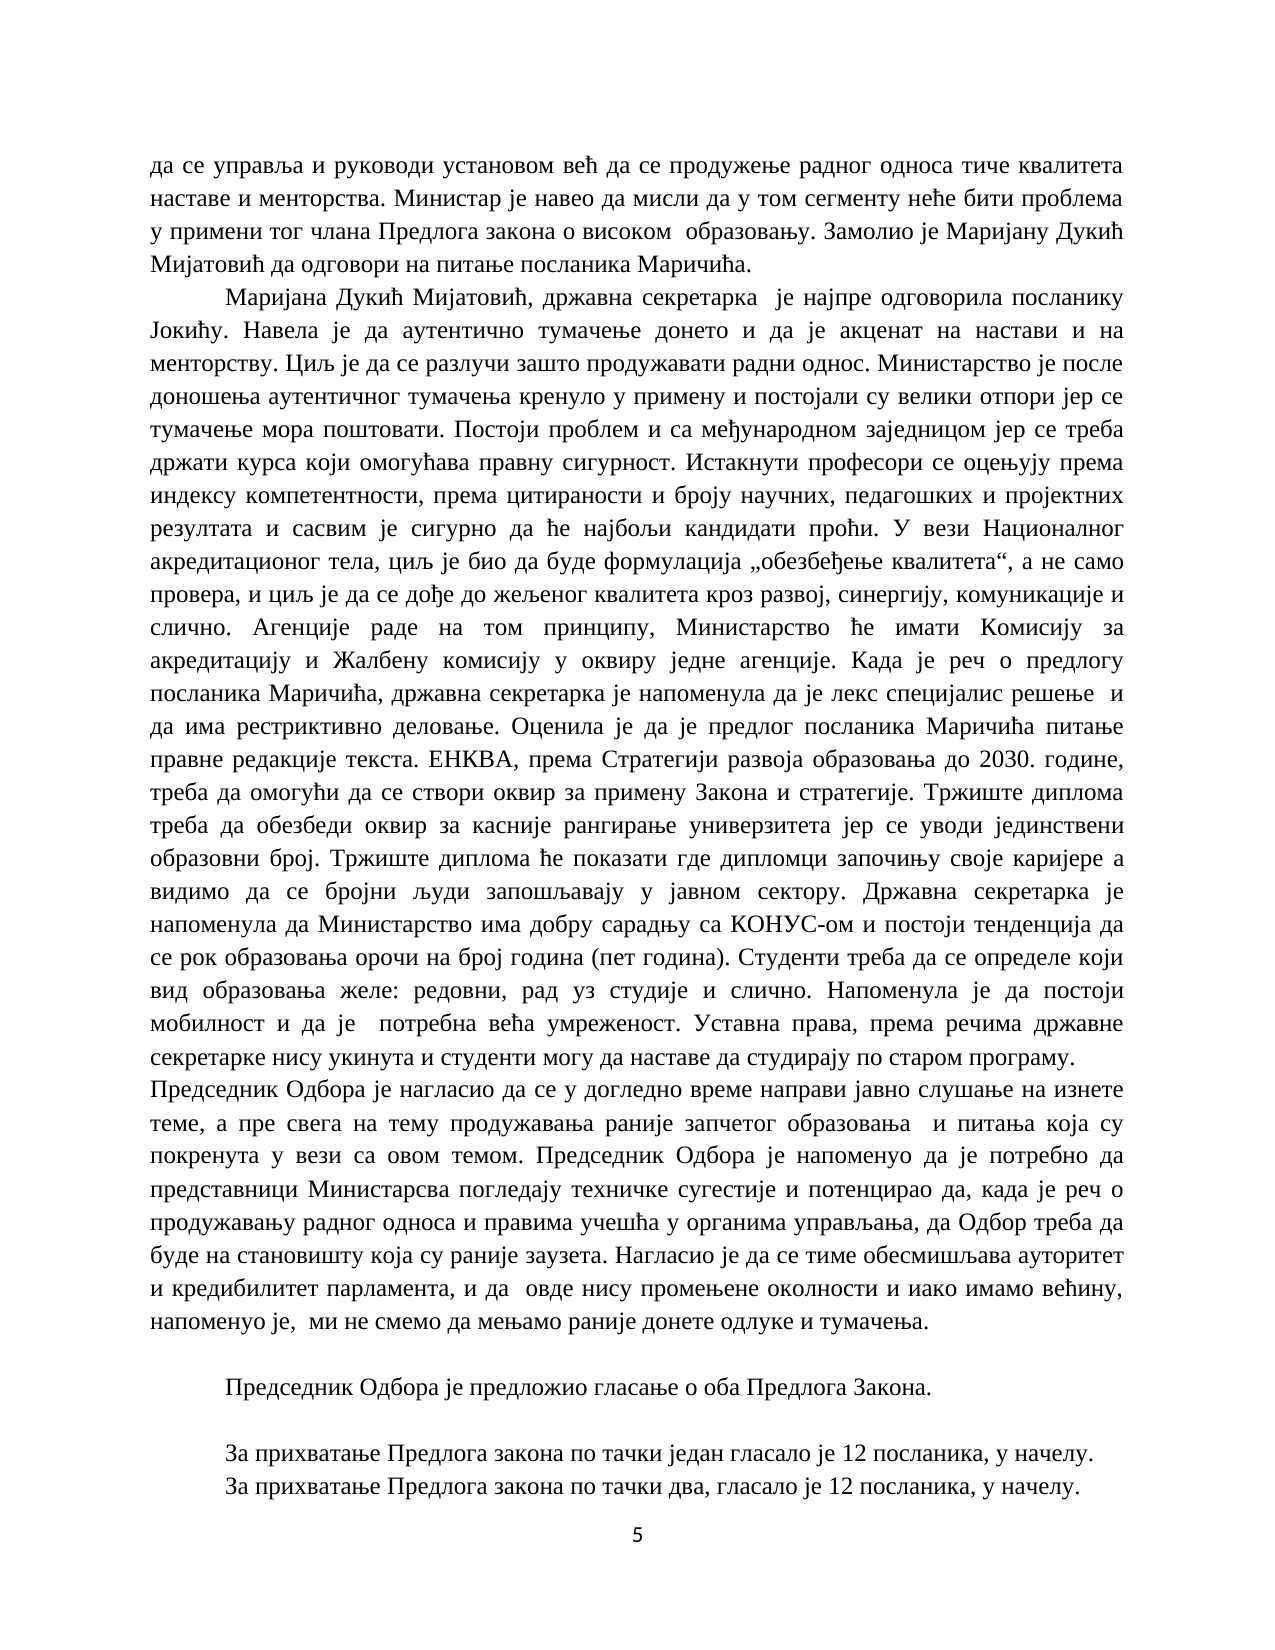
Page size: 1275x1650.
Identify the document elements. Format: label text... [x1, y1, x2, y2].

text Председник Одбора је предложио гласање о оба Предлога Закона. [150, 1372, 1125, 1401]
text За прихватање Предлога закона по тачки један гласало је 12 посланика, у начелу. [150, 1438, 1125, 1467]
text Председник Одбора је нагласио да се у догледно време направи јавно слушање на изнете теме, а пре свега на тему продужавања раније запчетог образовања и питања која су покренута у вези са овом темом. Председник Одбора је напоменуо да је потребно да представници Министарсва погледају техничке сугестије и потенцирао да, када је реч о продужавању радног односа и правима учешћа у органима управљања, да Одбор треба да буде на становишту која су раније заузета. Нагласио је да се тиме обесмишљава ауторитет и кредибилитет парламента, и да овде нису промењене околности и иако имамо већину, напоменуо је, ми не смемо да мењамо раније донете одлуке и тумачења. [150, 1074, 1125, 1334]
text Маријана Дукић Мијатовић, државна секретарка је најпре одговорила посланику Јокићу. Навела је да аутентично тумачење донето и да је акценат на настави и на менторству. Циљ је да се разлучи зашто продужавати радни однос. Министарство је после доношења аутентичног тумачења кренуло у примену и постојали су велики отпори јер се тумачење мора поштовати. Постоји проблем и са међународном заједницом јер се треба држати курса који омогућава правну сигурност. Истакнути професори се оцењују према индексу компетентности, према цитираности и броју научних, педагошких и пројектних резултата и сасвим је сигурно да ће најбољи кандидати проћи. У вези Националног акредитационог тела, циљ је био да буде формулација „обезбеђење квалитета“, а не само провера, и циљ је да се дође до жељеног квалитета кроз развој, синергију, комуникације и слично. Агенције раде на том принципу, Министарство ће имати Комисију за акредитацију и Жалбену комисију у оквиру једне агенције. Када је реч о предлогу посланика Маричића, државна секретарка је напоменула да је лекс специјалис решење и да има рестриктивно деловање. Оценила је да је предлог посланика Маричића питање правне редакције текста. ЕНКВА, према Стратегији развоја образовања до 2030. године, треба да омогући да се створи оквир за примену Закона и стратегије. Тржиште диплома треба да обезбеди оквир за касније рангирање универзитета јер се уводи јединствени образовни број. Тржиште диплома ће показати где дипломци започињу своје каријере а видимо да се бројни људи запошљавају у јавном сектору. Државна секретарка је напоменула да Министарство има добру сарадњу са КОНУС-ом и постоји тенденција да се рок образовања орочи на број година (пет година). Студенти треба да се определе који вид образовања желе: редовни, рад уз студије и слично. Напоменула је да постоји мобилност и да је потребна већа умреженост. Уставна права, према речима државне секретарке нису укинута и студенти могу да наставе да студирају по старом програму. [150, 282, 1125, 1070]
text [150, 150, 1125, 278]
text За прихватање Предлога закона по тачки два, гласало је 12 посланика, у начелу. [150, 1471, 1125, 1499]
